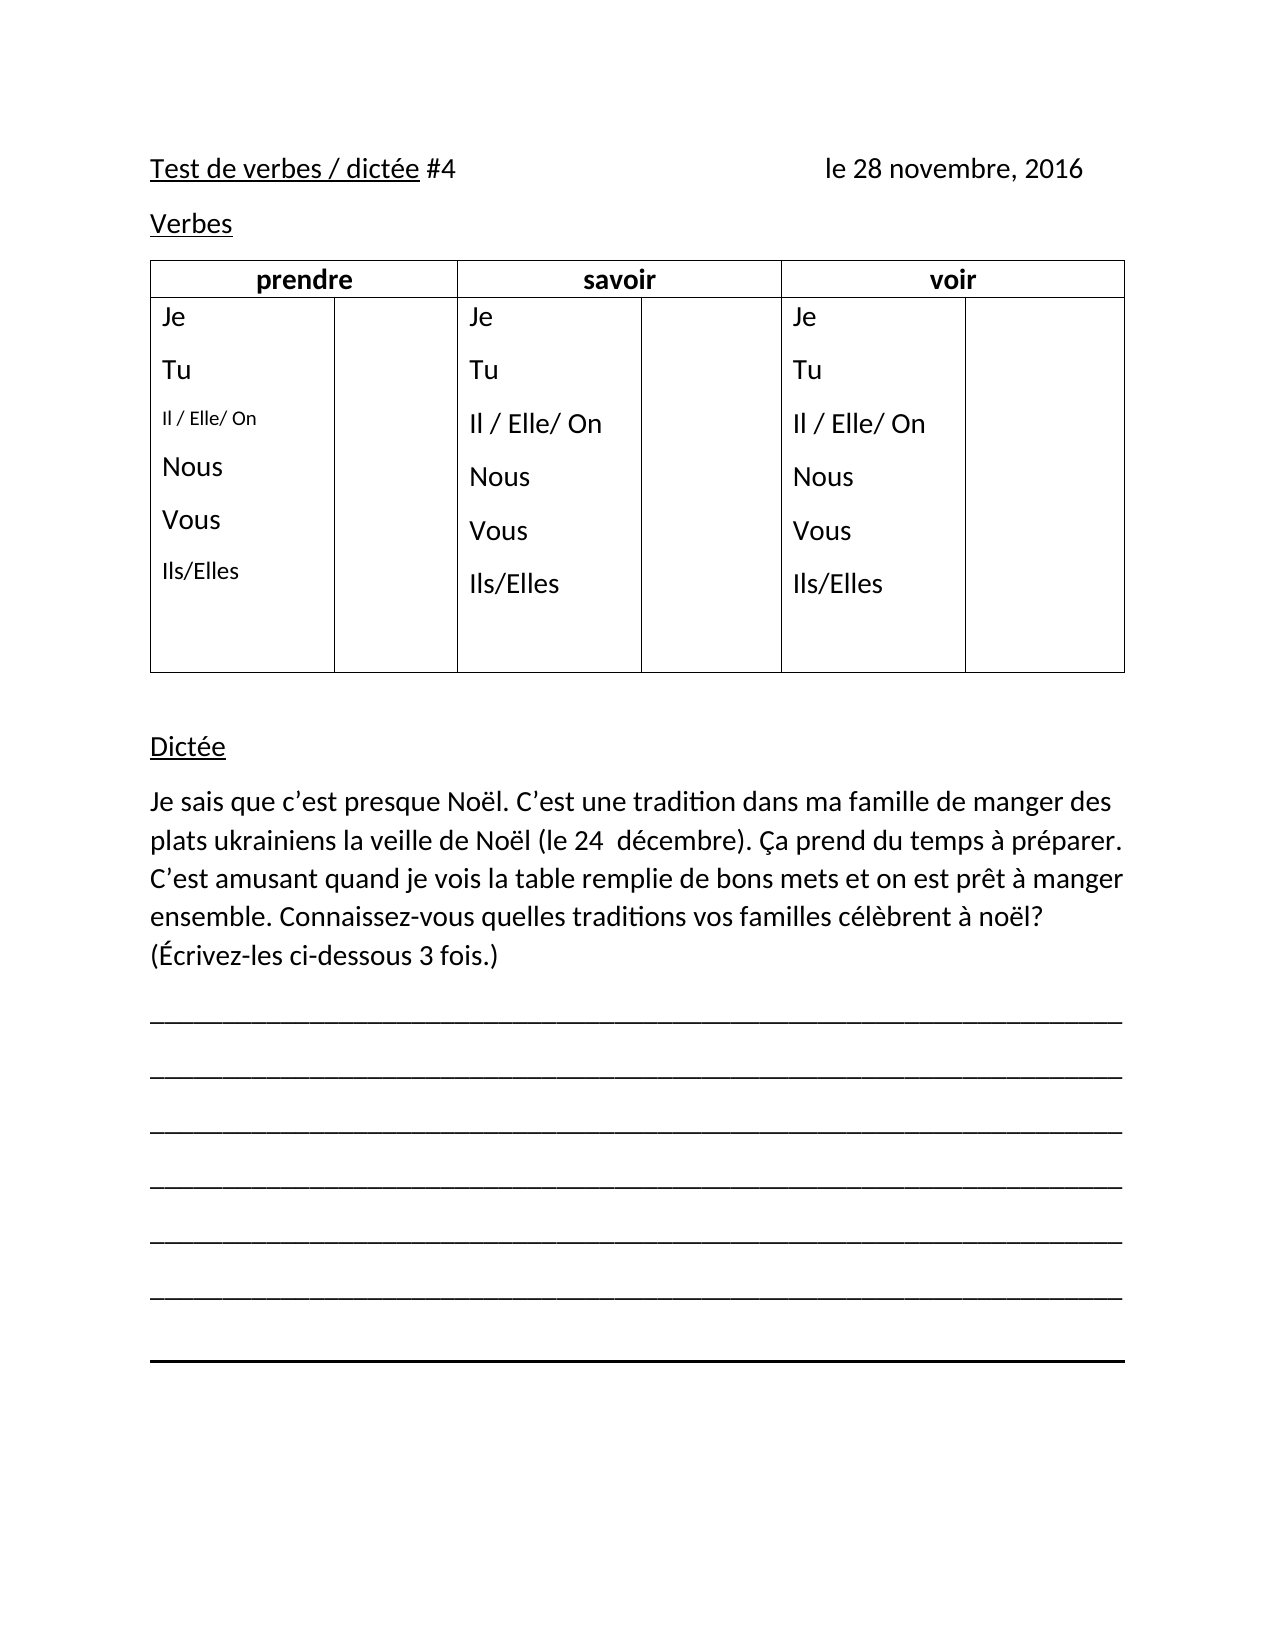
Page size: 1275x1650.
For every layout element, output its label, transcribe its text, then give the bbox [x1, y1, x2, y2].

table_header savoir [458, 261, 781, 297]
text Je sais que c’est presque Noël. C’est une tradition dans ma famille de manger des plats ukrainiens la veille de Noël (le 24 décembre). Ça prend du temps à préparer. C’est amusant quand je vois la table remplie de bons mets et on est prêt à manger ensemble. Connaissez-vous quelles traditions vos familles célèbrent à noël? (Écrivez-les ci-dessous 3 fois.) [150, 783, 1125, 973]
text Dictée [150, 728, 1125, 764]
table_cell [642, 298, 781, 672]
text ___________________________________________________________________ [150, 1047, 1125, 1083]
table_header prendre [151, 261, 457, 297]
table_cell Je Tu Il / Elle/ On Nous Vous Ils/Elles [151, 298, 334, 672]
text ___________________________________________________________________ [150, 1212, 1125, 1248]
text ___________________________________________________________________ [150, 1268, 1125, 1303]
table_cell Je Tu Il / Elle/ On Nous Vous Ils/Elles [458, 298, 641, 672]
text Test de verbes / dictée #4 le 28 novembre, 2016 [150, 150, 1125, 186]
table_cell Je Tu Il / Elle/ On Nous Vous Ils/Elles [782, 298, 965, 672]
text ___________________________________________________________________ [150, 1102, 1125, 1138]
text ___________________________________________________________________ [150, 992, 1125, 1028]
text ___________________________________________________________________ [150, 1157, 1125, 1193]
text Verbes [150, 205, 1125, 241]
table_cell [335, 298, 457, 672]
table_cell [966, 298, 1124, 672]
table_header voir [782, 261, 1124, 297]
